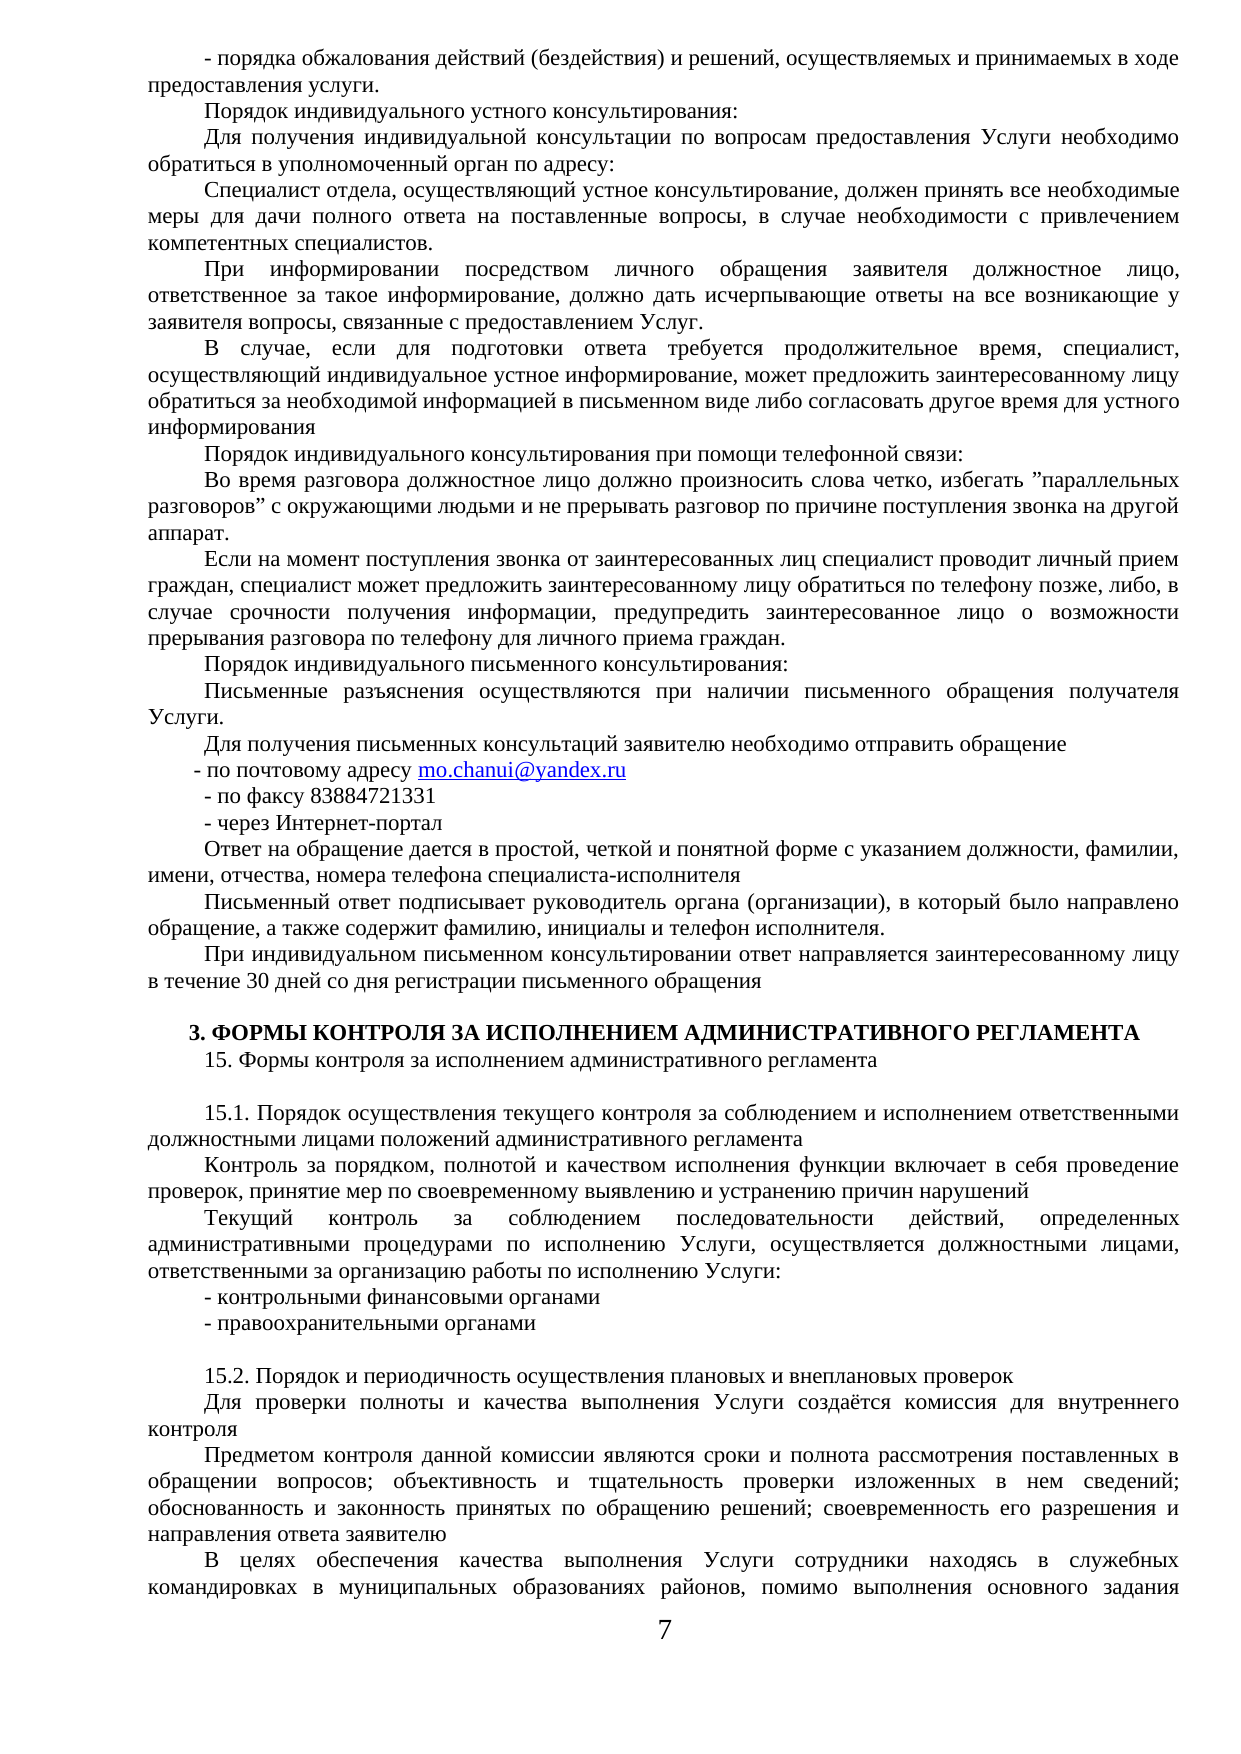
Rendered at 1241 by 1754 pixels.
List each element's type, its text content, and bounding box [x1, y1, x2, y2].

text Для проверки полноты и качества выполнения Услуги создаётся комиссия для внутреннего контроля [148, 1388, 1181, 1441]
text - по почтовому адресу mo.chanui@yandex.ru [148, 756, 1181, 782]
text При информировании посредством личного обращения заявителя должностное лицо, ответственное за такое информирование, должно дать исчерпывающие ответы на все возникающие у заявителя вопросы, связанные с предоставлением Услуг. [148, 255, 1181, 334]
text Письменный ответ подписывает руководитель органа (организации), в который было направлено обращение, а также содержит фамилию, инициалы и телефон исполнителя. [148, 888, 1181, 940]
text Текущий контроль за соблюдением последовательности действий, определенных административными процедурами по исполнению Услуги, осуществляется должностными лицами, ответственными за организацию работы по исполнению Услуги: [148, 1204, 1181, 1283]
text В случае, если для подготовки ответа требуется продолжительное время, специалист, осуществляющий индивидуальное устное информирование, может предложить заинтересованному лицу обратиться за необходимой информацией в письменном виде либо согласовать другое время для устного информирования [148, 334, 1181, 440]
text Письменные разъяснения осуществляются при наличии письменного обращения получателя Услуги. [148, 677, 1181, 729]
text Для получения письменных консультаций заявителю необходимо отправить обращение [148, 729, 1181, 756]
text - правоохранительными органами [148, 1309, 1181, 1336]
text Ответ на обращение дается в простой, четкой и понятной форме с указанием должности, фамилии, имени, отчества, номера телефона специалиста-исполнителя [148, 835, 1181, 888]
text - через Интернет-портал [148, 809, 1181, 835]
text Для получения индивидуальной консультации по вопросам предоставления Услуги необходимо обратиться в уполномоченный орган по адресу: [148, 123, 1181, 176]
text 15.1. Порядок осуществления текущего контроля за соблюдением и исполнением ответственными должностными лицами положений административного регламента [148, 1098, 1181, 1151]
text Если на момент поступления звонка от заинтересованных лиц специалист проводит личный прием граждан, специалист может предложить заинтересованному лицу обратиться по телефону позже, либо, в случае срочности получения информации, предупредить заинтересованное лицо о возможности прерывания разговора по телефону для личного приема граждан. [148, 545, 1181, 651]
text - порядка обжалования действий (бездействия) и решений, осуществляемых и принимаемых в ходе предоставления услуги. [148, 44, 1181, 97]
text Порядок индивидуального письменного консультирования: [148, 651, 1181, 677]
text Во время разговора должностное лицо должно произносить слова четко, избегать ”параллельных разговоров” с окружающими людьми и не прерывать разговор по причине поступления звонка на другой аппарат. [148, 466, 1181, 545]
text Контроль за порядком, полнотой и качеством исполнения функции включает в себя проведение проверок, принятие мер по своевременному выявлению и устранению причин нарушений [148, 1151, 1181, 1204]
text При индивидуальном письменном консультировании ответ направляется заинтересованному лицу в течение 30 дней со дня регистрации письменного обращения [148, 940, 1181, 993]
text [148, 1547, 1181, 1599]
text 15. Формы контроля за исполнением административного регламента [148, 1046, 1181, 1072]
text 3. ФОРМЫ КОНТРОЛЯ ЗА ИСПОЛНЕНИЕМ АДМИНИСТРАТИВНОГО РЕГЛАМЕНТА [148, 1019, 1181, 1046]
text Специалист отдела, осуществляющий устное консультирование, должен принять все необходимые меры для дачи полного ответа на поставленные вопросы, в случае необходимости с привлечением компетентных специалистов. [148, 176, 1181, 255]
text Порядок индивидуального устного консультирования: [148, 97, 1181, 123]
text Порядок индивидуального консультирования при помощи телефонной связи: [148, 440, 1181, 466]
text 15.2. Порядок и периодичность осуществления плановых и внеплановых проверок [148, 1362, 1181, 1388]
text - по факсу 83884721331 [148, 782, 1181, 809]
text - контрольными финансовыми органами [148, 1283, 1181, 1309]
text Предметом контроля данной комиссии являются сроки и полнота рассмотрения поставленных в обращении вопросов; объективность и тщательность проверки изложенных в нем сведений; обоснованность и законность принятых по обращению решений; своевременность его разрешения и направления ответа заявителю [148, 1441, 1181, 1547]
